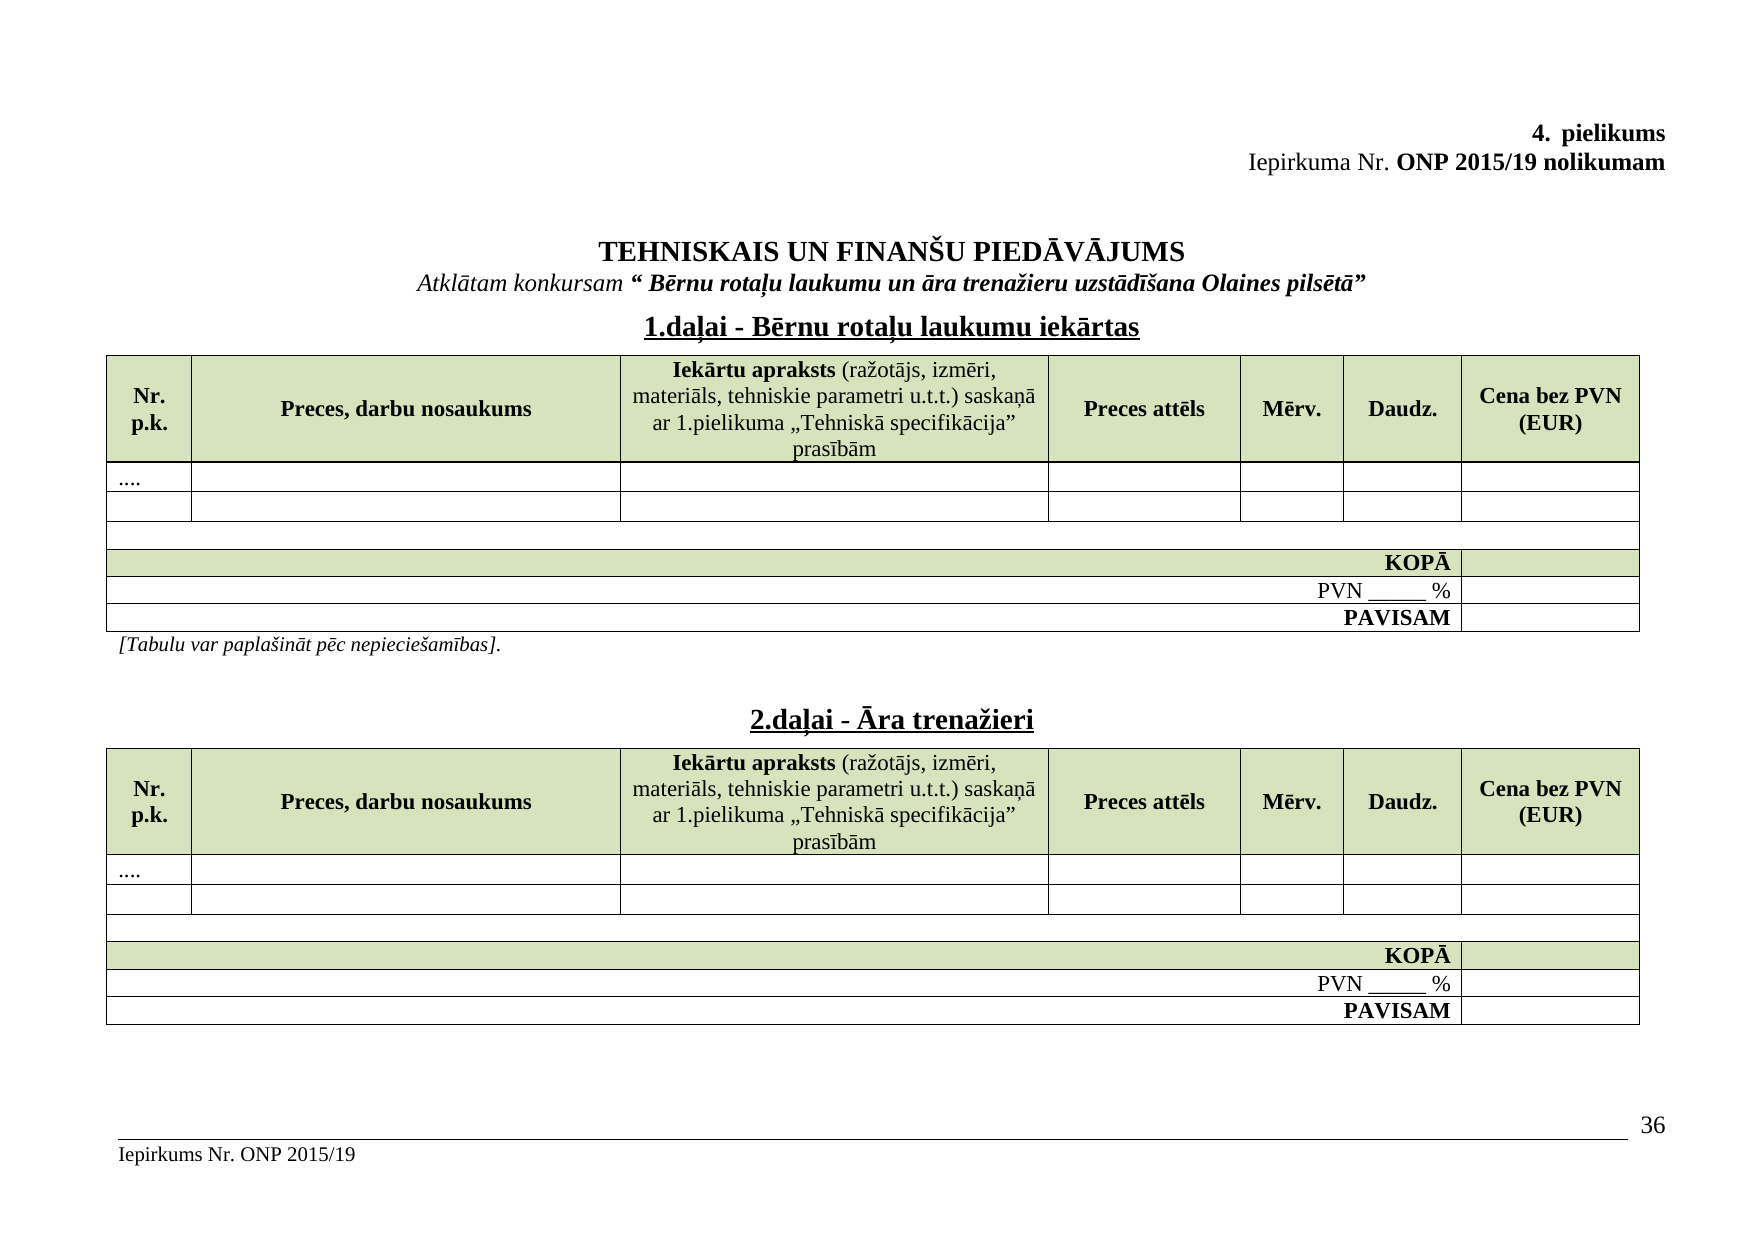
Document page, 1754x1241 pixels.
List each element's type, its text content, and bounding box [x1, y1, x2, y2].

table_cell [621, 463, 1048, 491]
table_cell [1344, 492, 1461, 521]
table_cell [1241, 885, 1343, 914]
text Atklātam konkursam “ Bērnu rotaļu laukumu un āra trenažieru uzstādīšana Olaines pilsētā” [118, 268, 1665, 296]
table_cell [1462, 604, 1639, 631]
table_header Nr. p.k. [107, 356, 191, 461]
table_cell [107, 522, 1639, 548]
text 2.daļai - Āra trenažieri [118, 702, 1665, 735]
table_header Preces attēls [1049, 356, 1240, 461]
table_header Iekārtu apraksts (ražotājs, izmēri, materiāls, tehniskie parametri u.t.t.) saskaņā ar 1.pielikuma „Tehniskā specifikācija” prasībām [621, 749, 1048, 854]
table_cell [1462, 997, 1639, 1023]
table_header Cena bez PVN (EUR) [1462, 749, 1639, 854]
table_cell [192, 885, 620, 914]
table_cell [1344, 463, 1461, 491]
table_header Cena bez PVN (EUR) [1462, 356, 1639, 461]
table_cell [1462, 463, 1639, 491]
table_cell [1049, 463, 1240, 491]
table_cell [1241, 492, 1343, 521]
table_header Daudz. [1344, 356, 1461, 461]
table_cell [1049, 492, 1240, 521]
table_cell [107, 885, 191, 914]
table_header Mērv. [1241, 356, 1343, 461]
table_cell [621, 885, 1048, 914]
table_cell KOPĀ [107, 550, 1461, 576]
table_header Nr. p.k. [107, 749, 191, 854]
text 1.daļai - Bērnu rotaļu laukumu iekārtas [118, 309, 1665, 342]
table_header Iekārtu apraksts (ražotājs, izmēri, materiāls, tehniskie parametri u.t.t.) saskaņā ar 1.pielikuma „Tehniskā specifikācija” prasībām [621, 356, 1048, 461]
table_cell [621, 492, 1048, 521]
table_header Daudz. [1344, 749, 1461, 854]
table_header Preces, darbu nosaukums [192, 749, 620, 854]
table_cell PAVISAM [107, 604, 1461, 631]
table_cell [1344, 855, 1461, 884]
table_cell [1241, 463, 1343, 491]
table_cell PVN _____ % [107, 577, 1461, 603]
table_cell [1462, 492, 1639, 521]
table_cell [1241, 855, 1343, 884]
text Iepirkuma Nr. ONP 2015/19 nolikumam [680, 147, 1665, 176]
table_cell [192, 492, 620, 521]
table_cell [1049, 855, 1240, 884]
table_cell [192, 463, 620, 491]
table_cell [1462, 577, 1639, 603]
table_header Preces attēls [1049, 749, 1240, 854]
text TEHNISKAIS UN FINANŠU PIEDĀVĀJUMS [118, 234, 1665, 268]
table_cell [1462, 550, 1639, 576]
text [Tabulu var paplašināt pēc nepieciešamības]. [118, 632, 1665, 656]
table_cell [1462, 942, 1639, 969]
table_cell [1462, 970, 1639, 996]
table_cell [107, 915, 1639, 941]
table_cell [1462, 855, 1639, 884]
subtitle pielikums [737, 118, 1666, 147]
table_cell [1462, 885, 1639, 914]
table_cell .... [107, 855, 191, 884]
table_cell KOPĀ [107, 942, 1461, 969]
table_cell [621, 855, 1048, 884]
table_header Mērv. [1241, 749, 1343, 854]
table_cell [1049, 885, 1240, 914]
table_cell [107, 492, 191, 521]
table_cell PVN _____ % [107, 970, 1461, 996]
table_cell .... [107, 463, 191, 491]
table_cell [1344, 885, 1461, 914]
table_cell [192, 855, 620, 884]
table_cell PAVISAM [107, 997, 1461, 1023]
table_header Preces, darbu nosaukums [192, 356, 620, 461]
